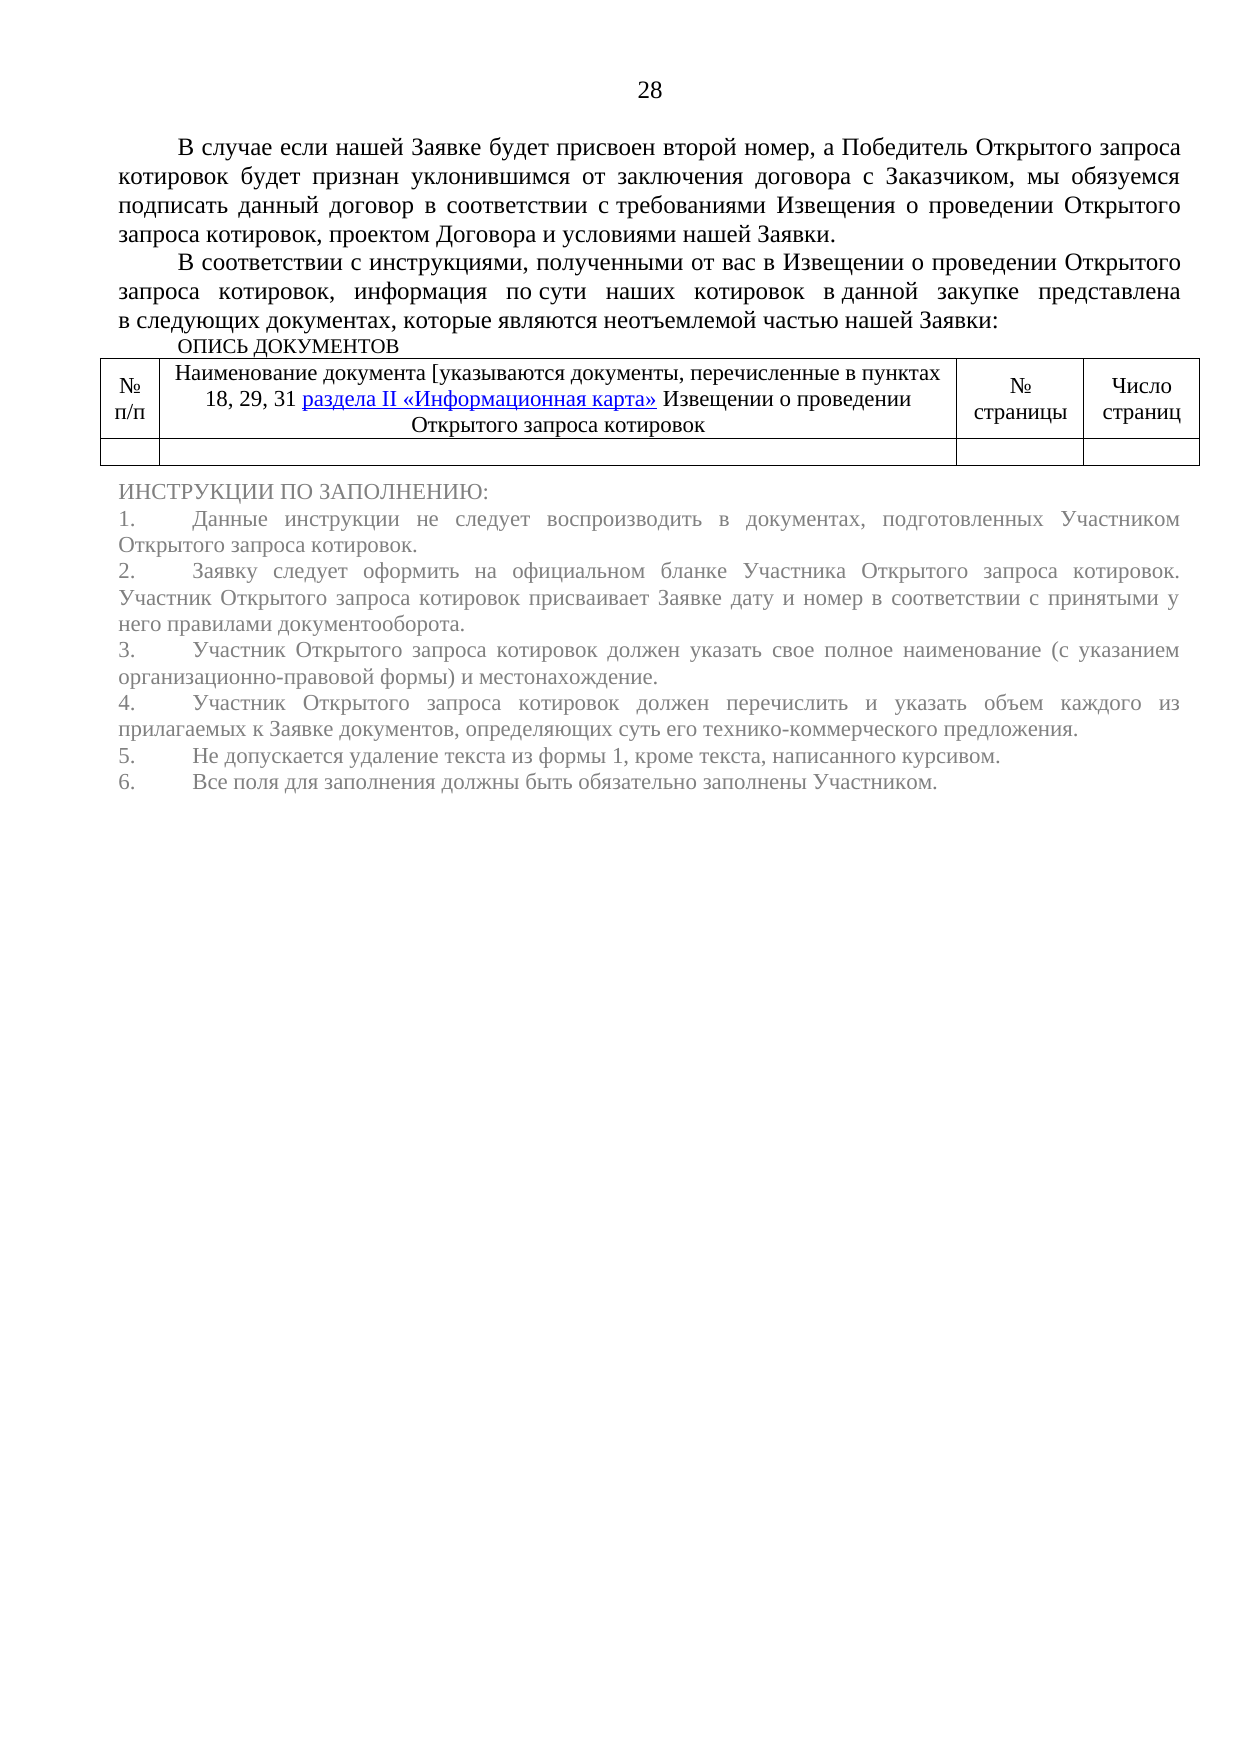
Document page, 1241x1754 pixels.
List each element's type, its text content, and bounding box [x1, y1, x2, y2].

list Не допускается удаление текста из формы 1, кроме текста, написанного курсивом. [118, 742, 1181, 768]
table_cell [957, 439, 1083, 465]
table_cell [101, 439, 159, 465]
list Заявку следует оформить на официальном бланке Участника Открытого запроса котировок. Участник Открытого запроса котировок присваивает Заявке дату и номер в соответствии с принятыми у него правилами документооборота. [118, 557, 1181, 636]
text ОПИСЬ ДОКУМЕНТОВ [118, 334, 1181, 358]
list Участник Открытого запроса котировок должен перечислить и указать объем каждого из прилагаемых к Заявке документов, определяющих суть его технико-коммерческого предложения. [118, 689, 1181, 742]
table_header № п/п [101, 359, 159, 438]
text ИНСТРУКЦИИ ПО ЗАПОЛНЕНИЮ: [118, 478, 1181, 505]
table_cell [1084, 439, 1199, 465]
text В соответствии с инструкциями, полученными от вас в Извещении о проведении Открытого запроса котировок, информация по сути наших котировок в данной закупке представлена в следующих документах, которые являются неотъемлемой частью нашей Заявки: [118, 247, 1181, 334]
table_header № страницы [957, 359, 1083, 438]
text В случае если нашей Заявке будет присвоен второй номер, а Победитель Открытого запроса котировок будет признан уклонившимся от заключения договора с Заказчиком, мы обязуемся подписать данный договор в соответствии с требованиями Извещения о проведении Открытого запроса котировок, проектом Договора и условиями нашей Заявки. [118, 132, 1181, 247]
list Данные инструкции не следует воспроизводить в документах, подготовленных Участником Открытого запроса котировок. [118, 505, 1181, 557]
list Участник Открытого запроса котировок должен указать свое полное наименование (с указанием организационно-правовой формы) и местонахождение. [118, 636, 1181, 689]
list Все поля для заполнения должны быть обязательно заполнены Участником. [118, 768, 1181, 794]
table_cell [160, 439, 956, 465]
table_header Число страниц [1084, 359, 1199, 438]
table_header Наименование документа [указываются документы, перечисленные в пунктах 18, 29, 30 раздела II «Информационная карта» Извещении о проведении Открытого запроса котировок [160, 359, 956, 438]
